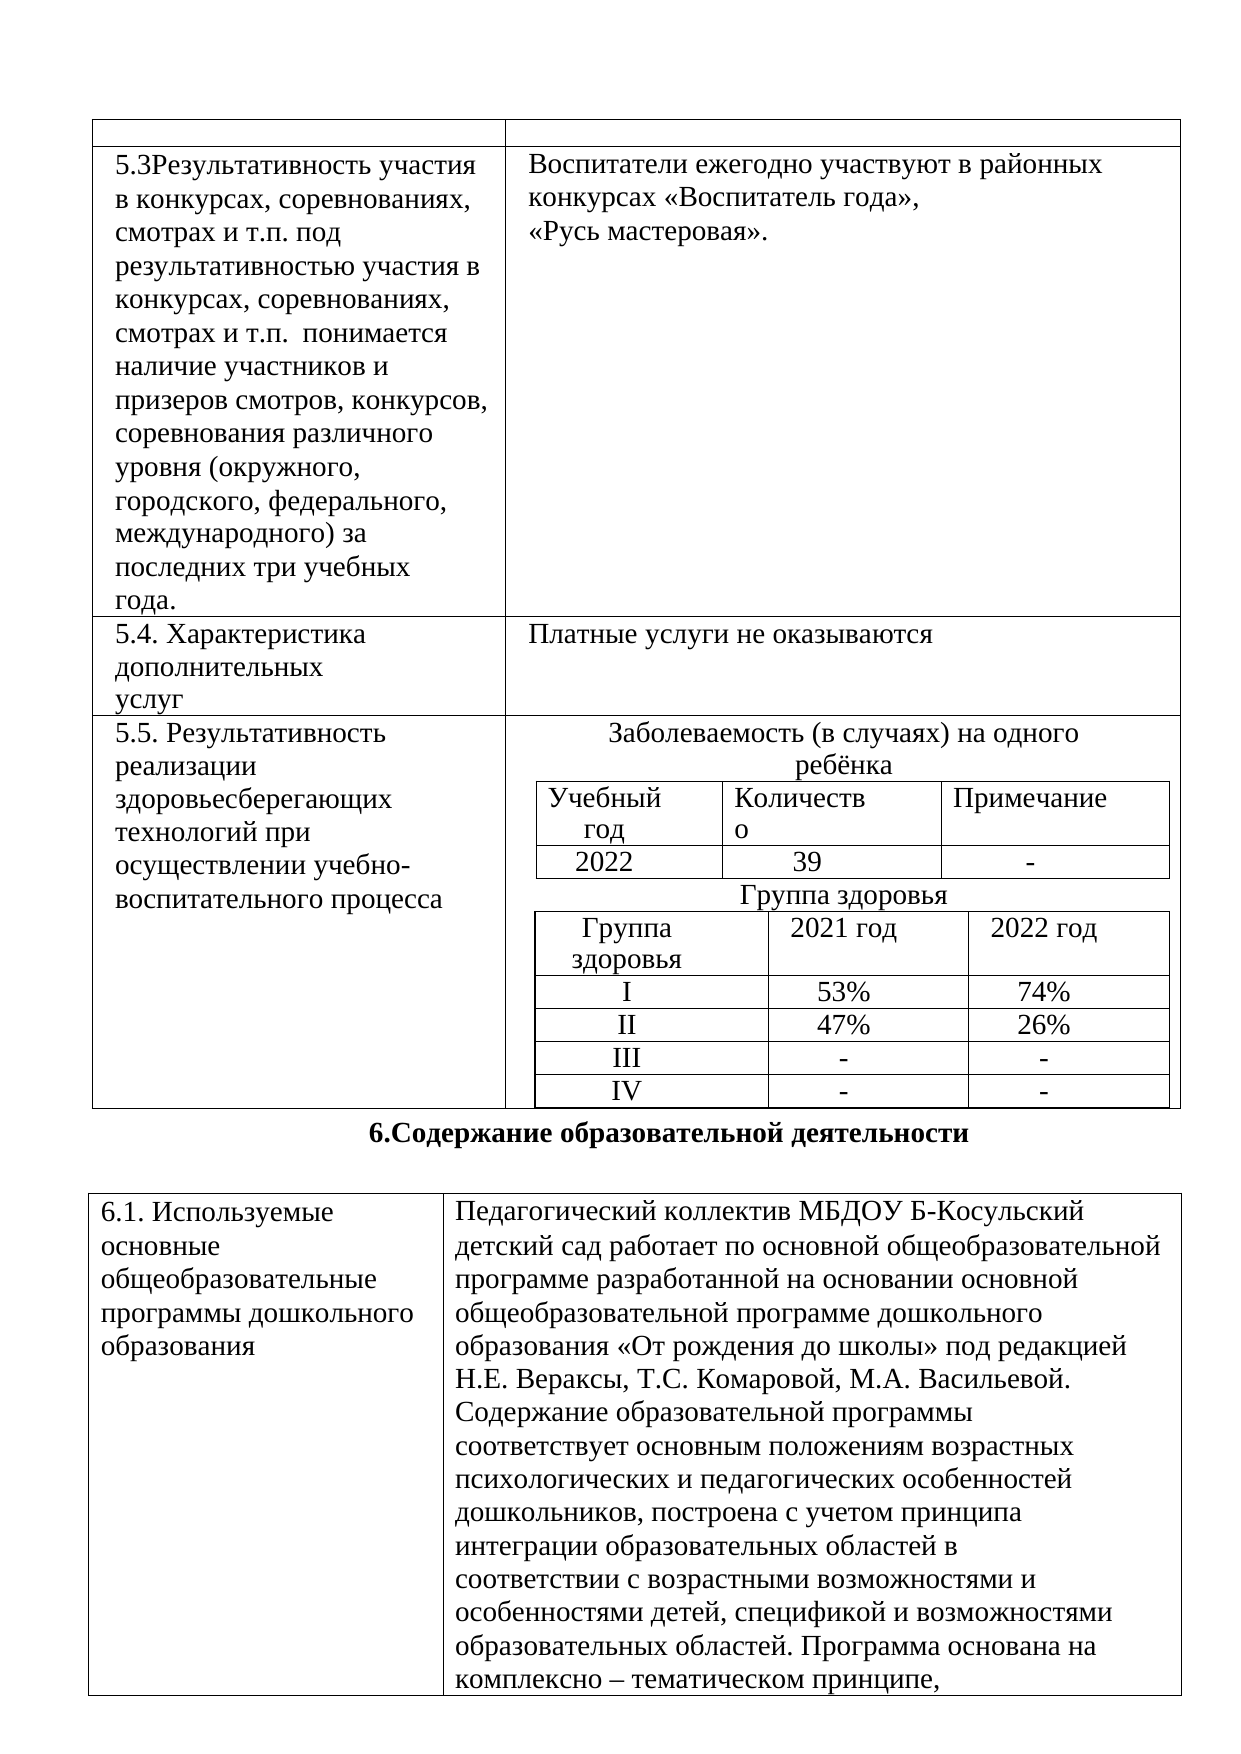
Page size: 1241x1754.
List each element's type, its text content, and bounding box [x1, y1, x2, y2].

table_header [89, 1194, 443, 1695]
text 6.Содержание образовательной деятельности [62, 1115, 1240, 1149]
table_cell Платные услуги не оказываются [506, 617, 1180, 715]
table_cell 5.4. Характеристика дополнительных услуг [93, 617, 505, 715]
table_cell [506, 120, 1180, 146]
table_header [444, 1194, 1181, 1695]
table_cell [93, 120, 505, 146]
table_cell Заболеваемость (в случаях) на одного ребёнка Группа здоровья [506, 716, 1180, 1108]
table_cell 5.3Результативность участия в конкурсах, соревнованиях, смотрах и т.п. под результативностью участия в конкурсах, соревнованиях, смотрах и т.п. понимается наличие участников и призеров смотров, конкурсов, соревнования различного уровня (окружного, городского, федерального, международного) за последних три учебных года. [93, 147, 505, 616]
table_cell 5.5. Результативность реализации здоровьесберегающих технологий при осуществлении учебно- воспитательного процесса [93, 716, 505, 1108]
table_cell Воспитатели ежегодно участвуют в районных конкурсах «Воспитатель года», «Русь мастеровая». [506, 147, 1180, 616]
